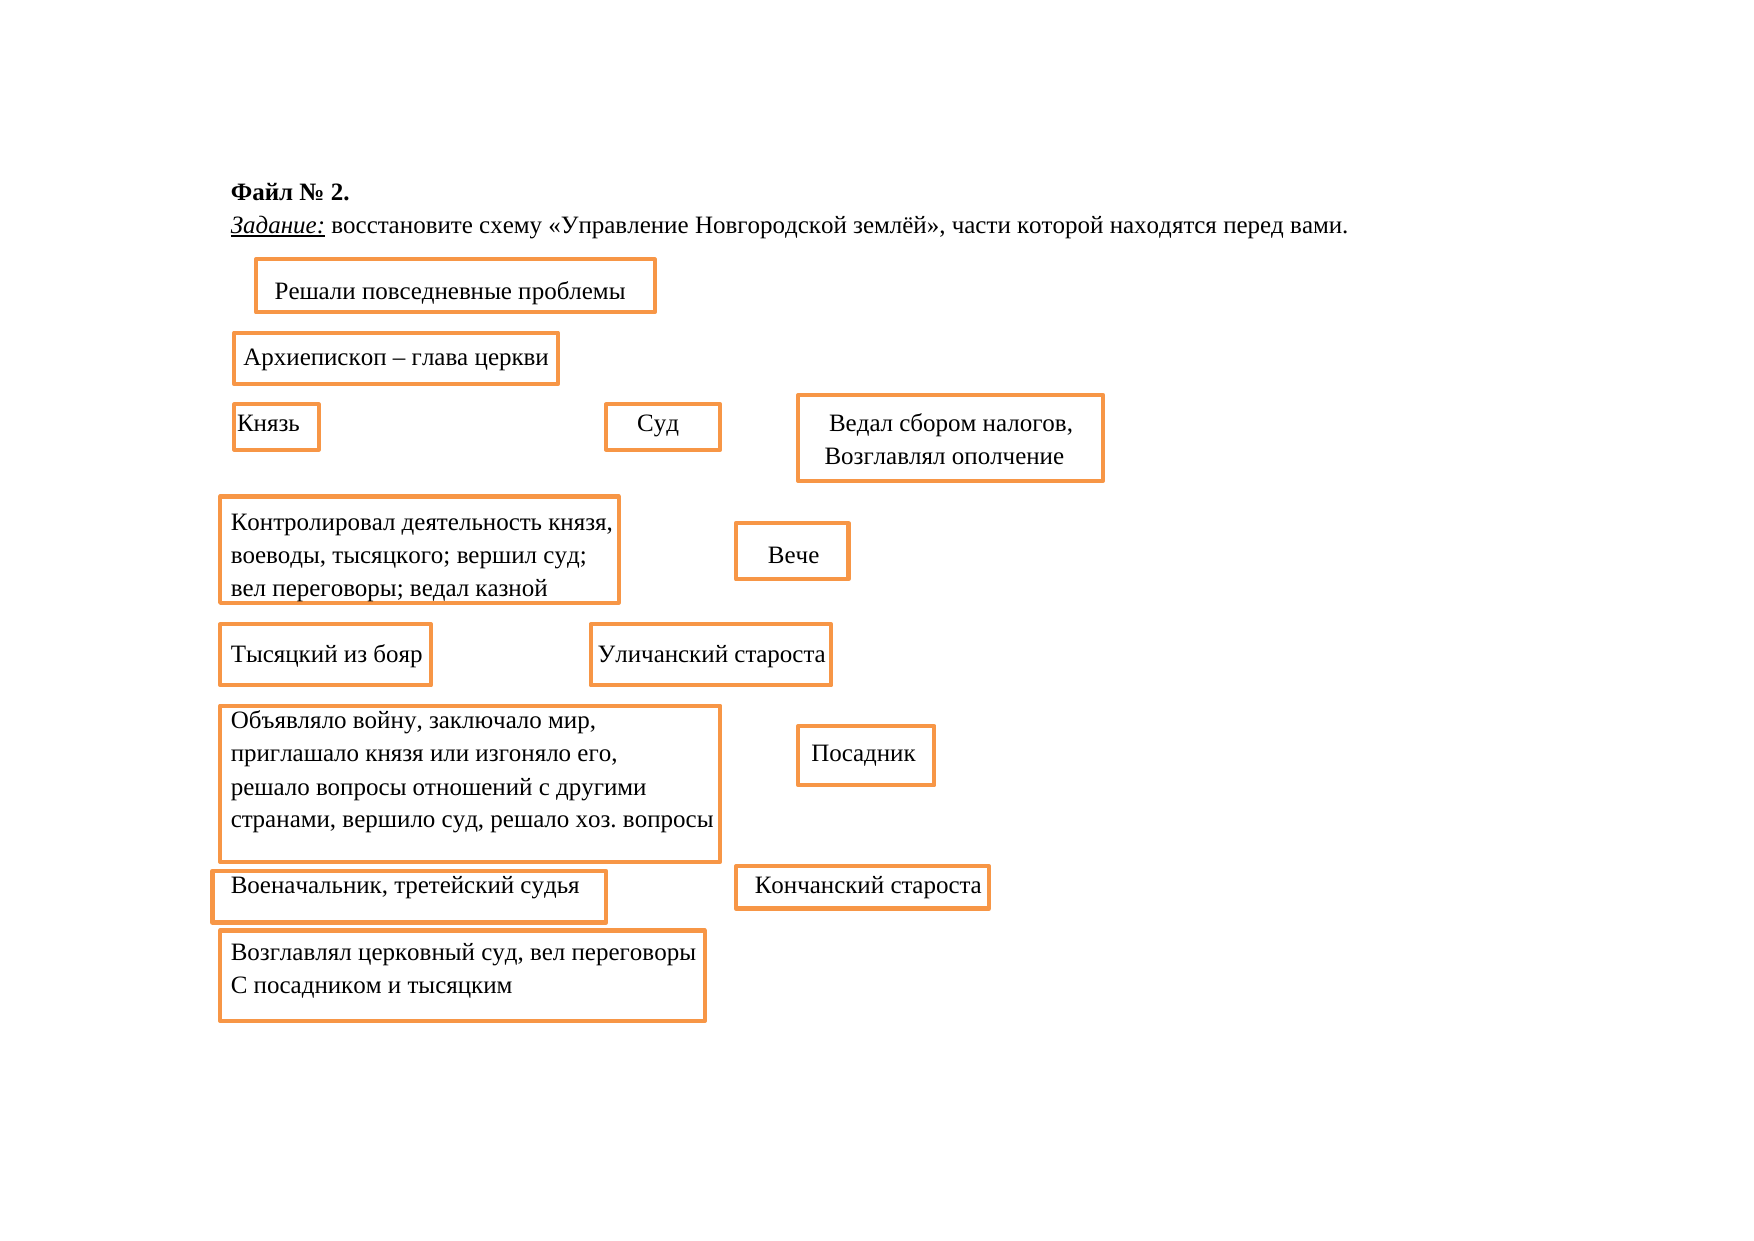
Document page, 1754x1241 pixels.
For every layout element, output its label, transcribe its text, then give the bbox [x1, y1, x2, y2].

list странами, вершило суд, решало хоз. вопросы [231, 804, 1636, 833]
list Князь Суд Ведал сбором налогов, [231, 408, 1636, 437]
list решало вопросы отношений с другими [231, 772, 1636, 800]
list Военачальник, третейский судья Кончанский староста [231, 871, 1636, 899]
list Возглавлял церковный суд, вел переговоры [231, 937, 1636, 965]
list Тысяцкий из бояр Уличанский староста [231, 639, 1636, 668]
list Решали повседневные проблемы [231, 276, 1636, 305]
list воеводы, тысяцкого; вершил суд; Вече [231, 540, 1636, 569]
list Архиепископ – глава церкви [231, 342, 1636, 371]
list С посадником и тысяцким [231, 970, 1636, 998]
list Задание: восстановите схему «Управление Новгородской землёй», части которой находятся перед вами. [231, 210, 1636, 239]
list Контролировал деятельность князя, [231, 507, 1636, 536]
list Возглавлял ополчение [231, 441, 1636, 470]
list вел переговоры; ведал казной [231, 573, 1636, 602]
list Объявляло войну, заключало мир, [231, 706, 1636, 734]
list Файл № 2. [231, 177, 1636, 206]
list приглашало князя или изгоняло его, Посадник [231, 738, 1636, 767]
